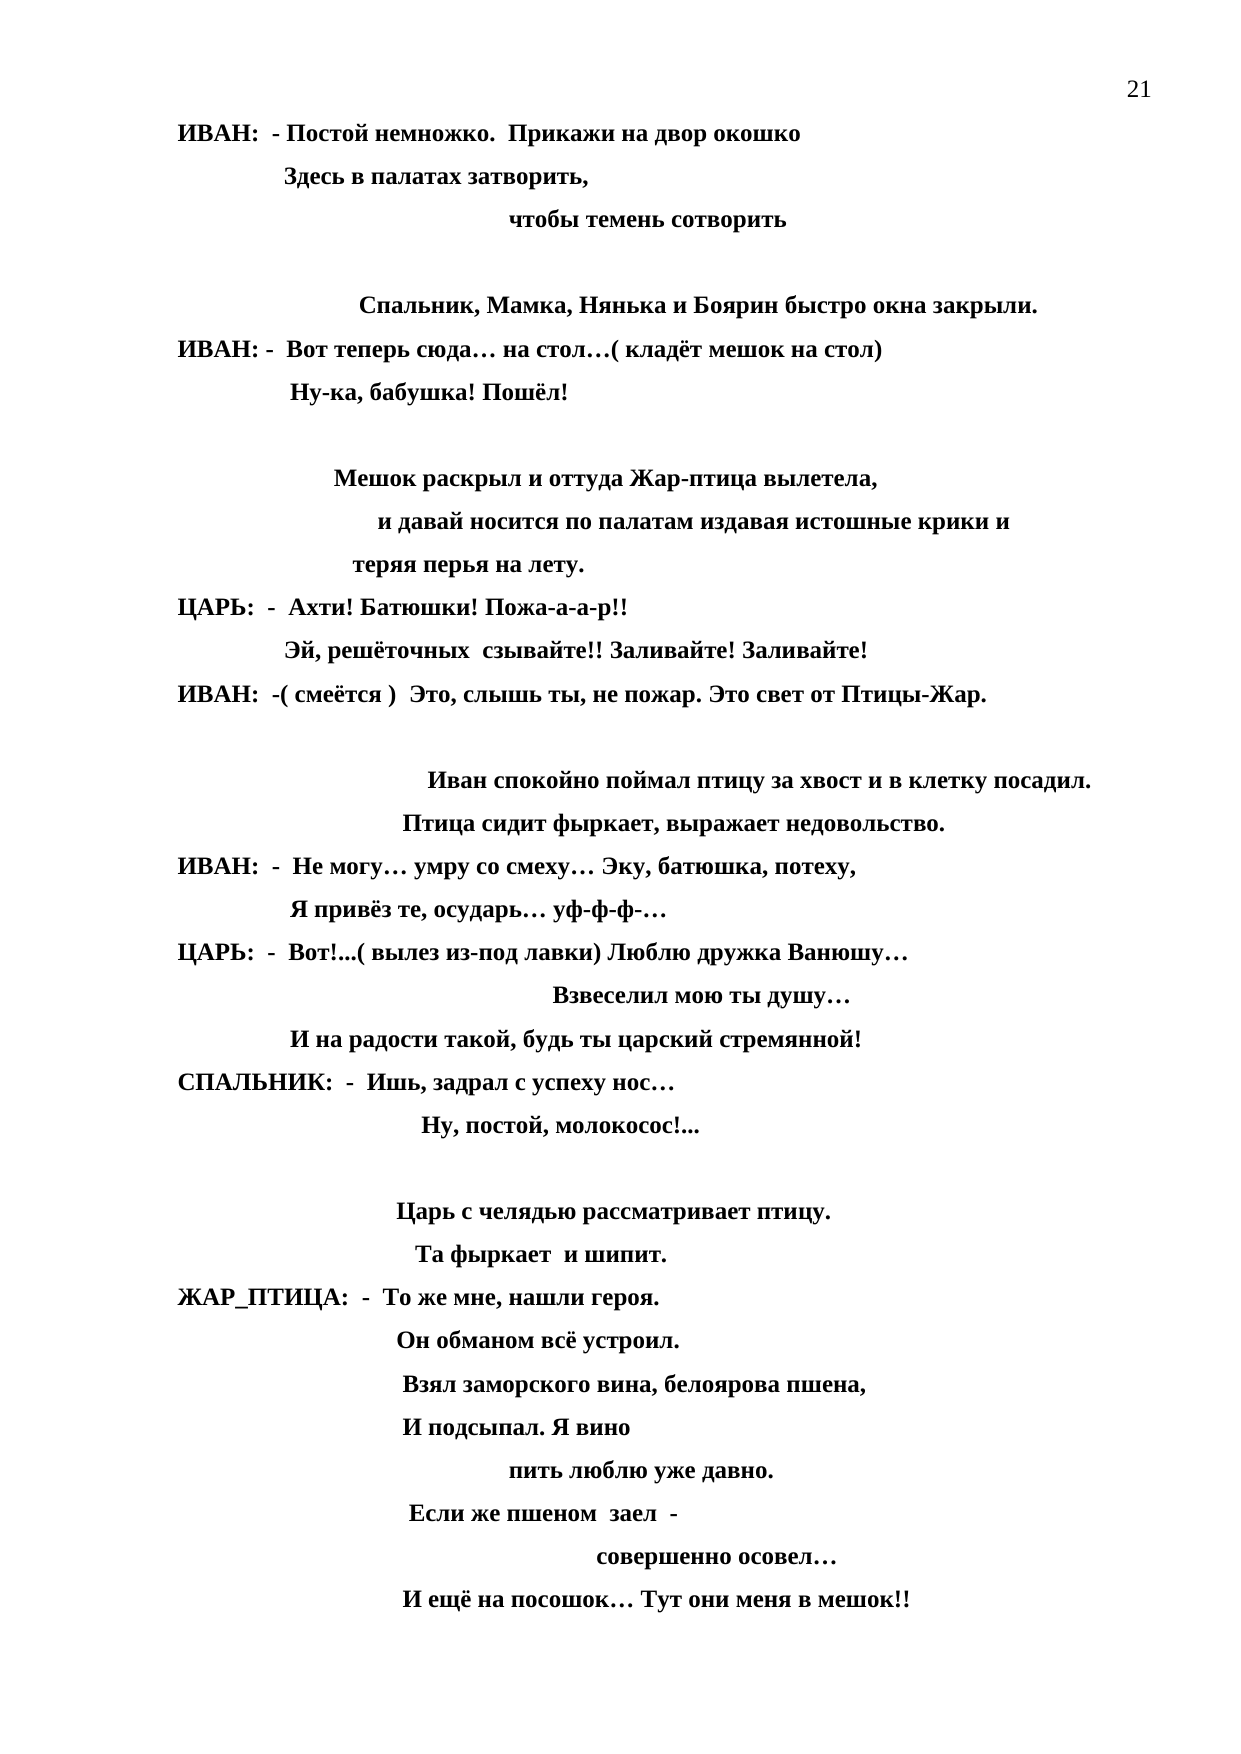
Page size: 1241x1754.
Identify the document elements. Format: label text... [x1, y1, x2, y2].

text Я привёз те, осударь… уф-ф-ф-… [177, 894, 1152, 923]
text ЦАРЬ: - Вот!...( вылез из-под лавки) Люблю дружка Ванюшу… [177, 937, 1152, 966]
text пить люблю уже давно. [177, 1455, 1152, 1484]
text ЖАР_ПТИЦА: - То же мне, нашли героя. [177, 1282, 1152, 1311]
text Взвеселил мою ты душу… [177, 981, 1152, 1009]
text Иван спокойно поймал птицу за хвост и в клетку посадил. [177, 765, 1152, 794]
text Эй, решёточных сзывайте!! Заливайте! Заливайте! [177, 636, 1152, 664]
text Здесь в палатах затворить, [177, 161, 1152, 190]
text И на радости такой, будь ты царский стремянной! [177, 1024, 1152, 1052]
text ЦАРЬ: - Ахти! Батюшки! Пожа-а-а-р!! [177, 592, 1152, 621]
text совершенно осовел… [177, 1541, 1152, 1570]
text и давай носится по палатам издавая истошные крики и [177, 506, 1152, 535]
text Мешок раскрыл и оттуда Жар-птица вылетела, [177, 463, 1152, 492]
text Если же пшеном заел - [177, 1498, 1152, 1527]
text ИВАН: - Не могу… умру со смеху… Эку, батюшка, потеху, [177, 851, 1152, 880]
text Ну-ка, бабушка! Пошёл! [177, 377, 1152, 406]
text Взял заморского вина, белоярова пшена, [177, 1369, 1152, 1397]
text Он обманом всё устроил. [177, 1326, 1152, 1354]
text Спальник, Мамка, Нянька и Боярин быстро окна закрыли. [177, 291, 1152, 319]
text чтобы темень сотворить [177, 204, 1152, 233]
text Царь с челядью рассматривает птицу. [177, 1196, 1152, 1225]
text Птица сидит фыркает, выражает недовольство. [177, 808, 1152, 837]
text Та фыркает и шипит. [177, 1239, 1152, 1268]
text И подсыпал. Я вино [177, 1412, 1152, 1441]
text И ещё на посошок… Тут они меня в мешок!! [177, 1584, 1152, 1613]
text Ну, постой, молокосос!... [177, 1110, 1152, 1139]
text ИВАН: -( смеётся ) Это, слышь ты, не пожар. Это свет от Птицы-Жар. [177, 679, 1152, 707]
text ИВАН: - Вот теперь сюда… на стол…( кладёт мешок на стол) [177, 334, 1152, 362]
text теряя перья на лету. [177, 549, 1152, 578]
text СПАЛЬНИК: - Ишь, задрал с успеху нос… [177, 1067, 1152, 1096]
text ИВАН: - Постой немножко. Прикажи на двор окошко [177, 118, 1152, 147]
